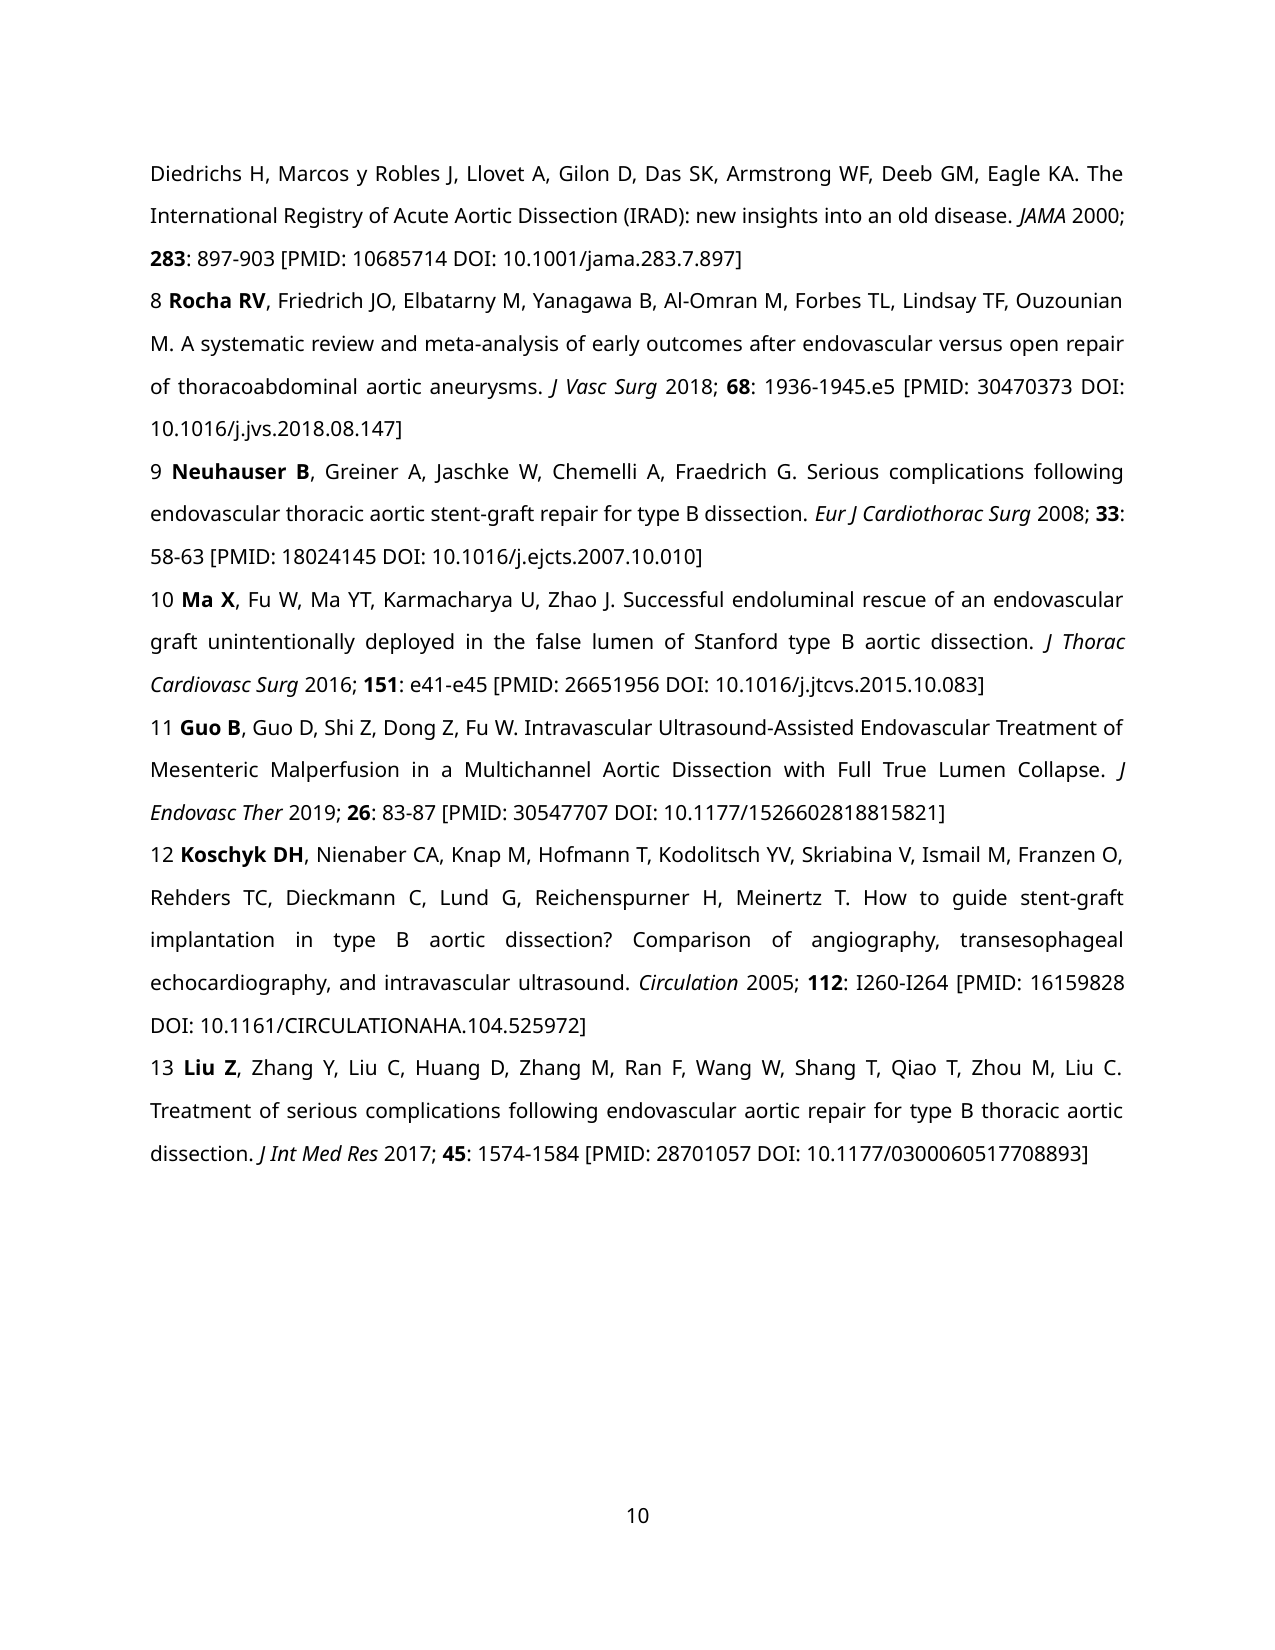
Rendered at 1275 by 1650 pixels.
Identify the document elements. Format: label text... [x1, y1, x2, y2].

text 13 Liu Z, Zhang Y, Liu C, Huang D, Zhang M, Ran F, Wang W, Shang T, Qiao T, Zhou M, Liu C. Treatment of serious complications following endovascular aortic repair for type B thoracic aortic dissection. J Int Med Res 2017; 45: 1574-1584 [PMID: 28701057 DOI: 10.1177/0300060517708893] [150, 1053, 1125, 1167]
text 10 Ma X, Fu W, Ma YT, Karmacharya U, Zhao J. Successful endoluminal rescue of an endovascular graft unintentionally deployed in the false lumen of Stanford type B aortic dissection. J Thorac Cardiovasc Surg 2016; 151: e41-e45 [PMID: 26651956 DOI: 10.1016/j.jtcvs.2015.10.083] [150, 585, 1125, 698]
text 9 Neuhauser B, Greiner A, Jaschke W, Chemelli A, Fraedrich G. Serious complications following endovascular thoracic aortic stent-graft repair for type B dissection. Eur J Cardiothorac Surg 2008; 33: 58-63 [PMID: 18024145 DOI: 10.1016/j.ejcts.2007.10.010] [150, 457, 1125, 571]
text 11 Guo B, Guo D, Shi Z, Dong Z, Fu W. Intravascular Ultrasound-Assisted Endovascular Treatment of Mesenteric Malperfusion in a Multichannel Aortic Dissection with Full True Lumen Collapse. J Endovasc Ther 2019; 26: 83-87 [PMID: 30547707 DOI: 10.1177/1526602818815821] [150, 713, 1125, 826]
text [150, 159, 1125, 272]
text 12 Koschyk DH, Nienaber CA, Knap M, Hofmann T, Kodolitsch YV, Skriabina V, Ismail M, Franzen O, Rehders TC, Dieckmann C, Lund G, Reichenspurner H, Meinertz T. How to guide stent-graft implantation in type B aortic dissection? Comparison of angiography, transesophageal echocardiography, and intravascular ultrasound. Circulation 2005; 112: I260-I264 [PMID: 16159828 DOI: 10.1161/CIRCULATIONAHA.104.525972] [150, 840, 1125, 1039]
text 8 Rocha RV, Friedrich JO, Elbatarny M, Yanagawa B, Al-Omran M, Forbes TL, Lindsay TF, Ouzounian M. A systematic review and meta-analysis of early outcomes after endovascular versus open repair of thoracoabdominal aortic aneurysms. J Vasc Surg 2018; 68: 1936-1945.e5 [PMID: 30470373 DOI: 10.1016/j.jvs.2018.08.147] [150, 287, 1125, 443]
